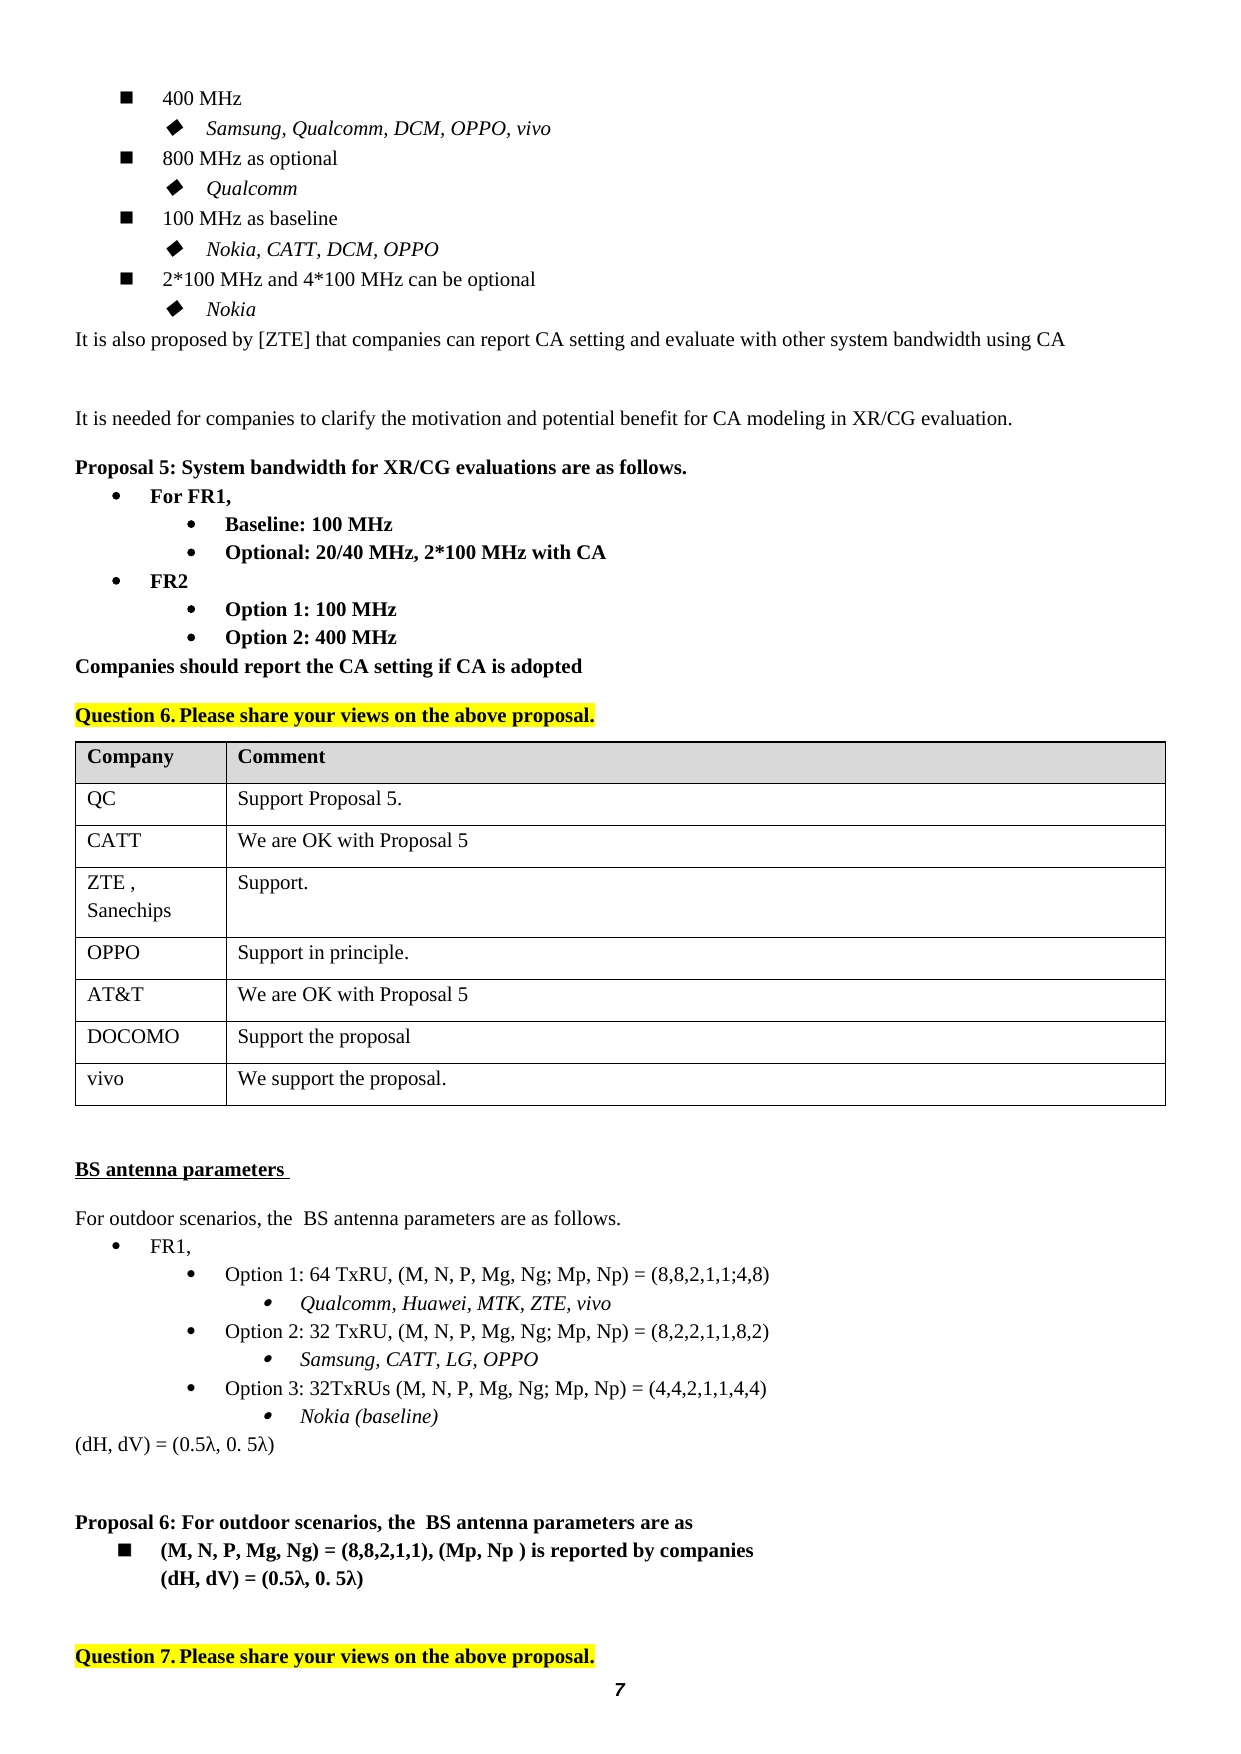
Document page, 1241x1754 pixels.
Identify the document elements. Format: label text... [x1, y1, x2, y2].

list Option 1: 100 MHz [187, 595, 1165, 623]
table_cell Support. [227, 868, 1165, 937]
list Qualcomm, Huawei, MTK, ZTE, vivo [262, 1289, 1165, 1317]
table_cell vivo [76, 1064, 226, 1105]
list Nokia (baseline) [262, 1402, 1165, 1430]
table_cell DOCOMO [76, 1022, 226, 1063]
list 800 MHz as optional [119, 144, 1165, 172]
text For outdoor scenarios, the BS antenna parameters are as follows. [75, 1204, 1165, 1232]
list Option 2: 400 MHz [187, 623, 1165, 652]
list Option 2: 32 TxRU, (M, N, P, Mg, Ng; Mp, Np) = (8,2,2,1,1,8,2) [187, 1317, 1165, 1345]
list Samsung, CATT, LG, OPPO [262, 1345, 1165, 1374]
list (M, N, P, Mg, Ng) = (8,8,2,1,1), (Mp, Np ) is reported by companies [117, 1536, 1165, 1564]
list Nokia [162, 295, 1165, 323]
table_header Company [76, 743, 226, 783]
table_cell We are OK with Proposal 5 [227, 826, 1165, 867]
text Proposal 6: For outdoor scenarios, the BS antenna parameters are as [75, 1508, 1165, 1536]
list Option 1: 64 TxRU, (M, N, P, Mg, Ng; Mp, Np) = (8,8,2,1,1;4,8) [187, 1260, 1165, 1289]
table_cell CATT [76, 826, 226, 867]
list Optional: 20/40 MHz, 2*100 MHz with CA [187, 538, 1165, 567]
table_cell We support the proposal. [227, 1064, 1165, 1105]
list Qualcomm [162, 174, 1165, 202]
list Baseline: 100 MHz [187, 510, 1165, 538]
list FR1, [112, 1232, 1165, 1260]
list Nokia, CATT, DCM, OPPO [162, 234, 1165, 263]
table_cell OPPO [76, 938, 226, 979]
table_cell Support the proposal [227, 1022, 1165, 1063]
list Option 3: 32TxRUs (M, N, P, Mg, Ng; Mp, Np) = (4,4,2,1,1,4,4) [187, 1374, 1165, 1402]
text (dH, dV) = (0.5λ, 0. 5λ) [75, 1430, 1165, 1459]
text Companies should report the CA setting if CA is adopted [75, 652, 1165, 680]
list Please share your views on the above proposal. [75, 1642, 1165, 1670]
list 2*100 MHz and 4*100 MHz can be optional [119, 265, 1165, 293]
list Samsung, Qualcomm, DCM, OPPO, vivo [162, 114, 1165, 142]
table_cell Support in principle. [227, 938, 1165, 979]
table_cell AT&T [76, 980, 226, 1021]
table_cell Support Proposal 5. [227, 784, 1165, 825]
text BS antenna parameters [75, 1155, 1165, 1183]
text It is also proposed by [ZTE] that companies can report CA setting and evaluate with other system bandwidth using CA [75, 325, 1165, 353]
table_cell QC [76, 784, 226, 825]
list (dH, dV) = (0.5λ, 0. 5λ) [160, 1564, 1165, 1593]
list 400 MHz [119, 83, 1165, 112]
table_cell We are OK with Proposal 5 [227, 980, 1165, 1021]
list Please share your views on the above proposal. [75, 701, 1165, 729]
list FR2 [112, 567, 1165, 595]
list For FR1, [112, 482, 1165, 510]
table_cell ZTE , Sanechips [76, 868, 226, 937]
table_header Comment [227, 743, 1165, 783]
list 100 MHz as baseline [119, 204, 1165, 233]
text It is needed for companies to clarify the motivation and potential benefit for CA modeling in XR/CG evaluation. [75, 404, 1165, 433]
text Proposal 5: System bandwidth for XR/CG evaluations are as follows. [75, 453, 1165, 482]
